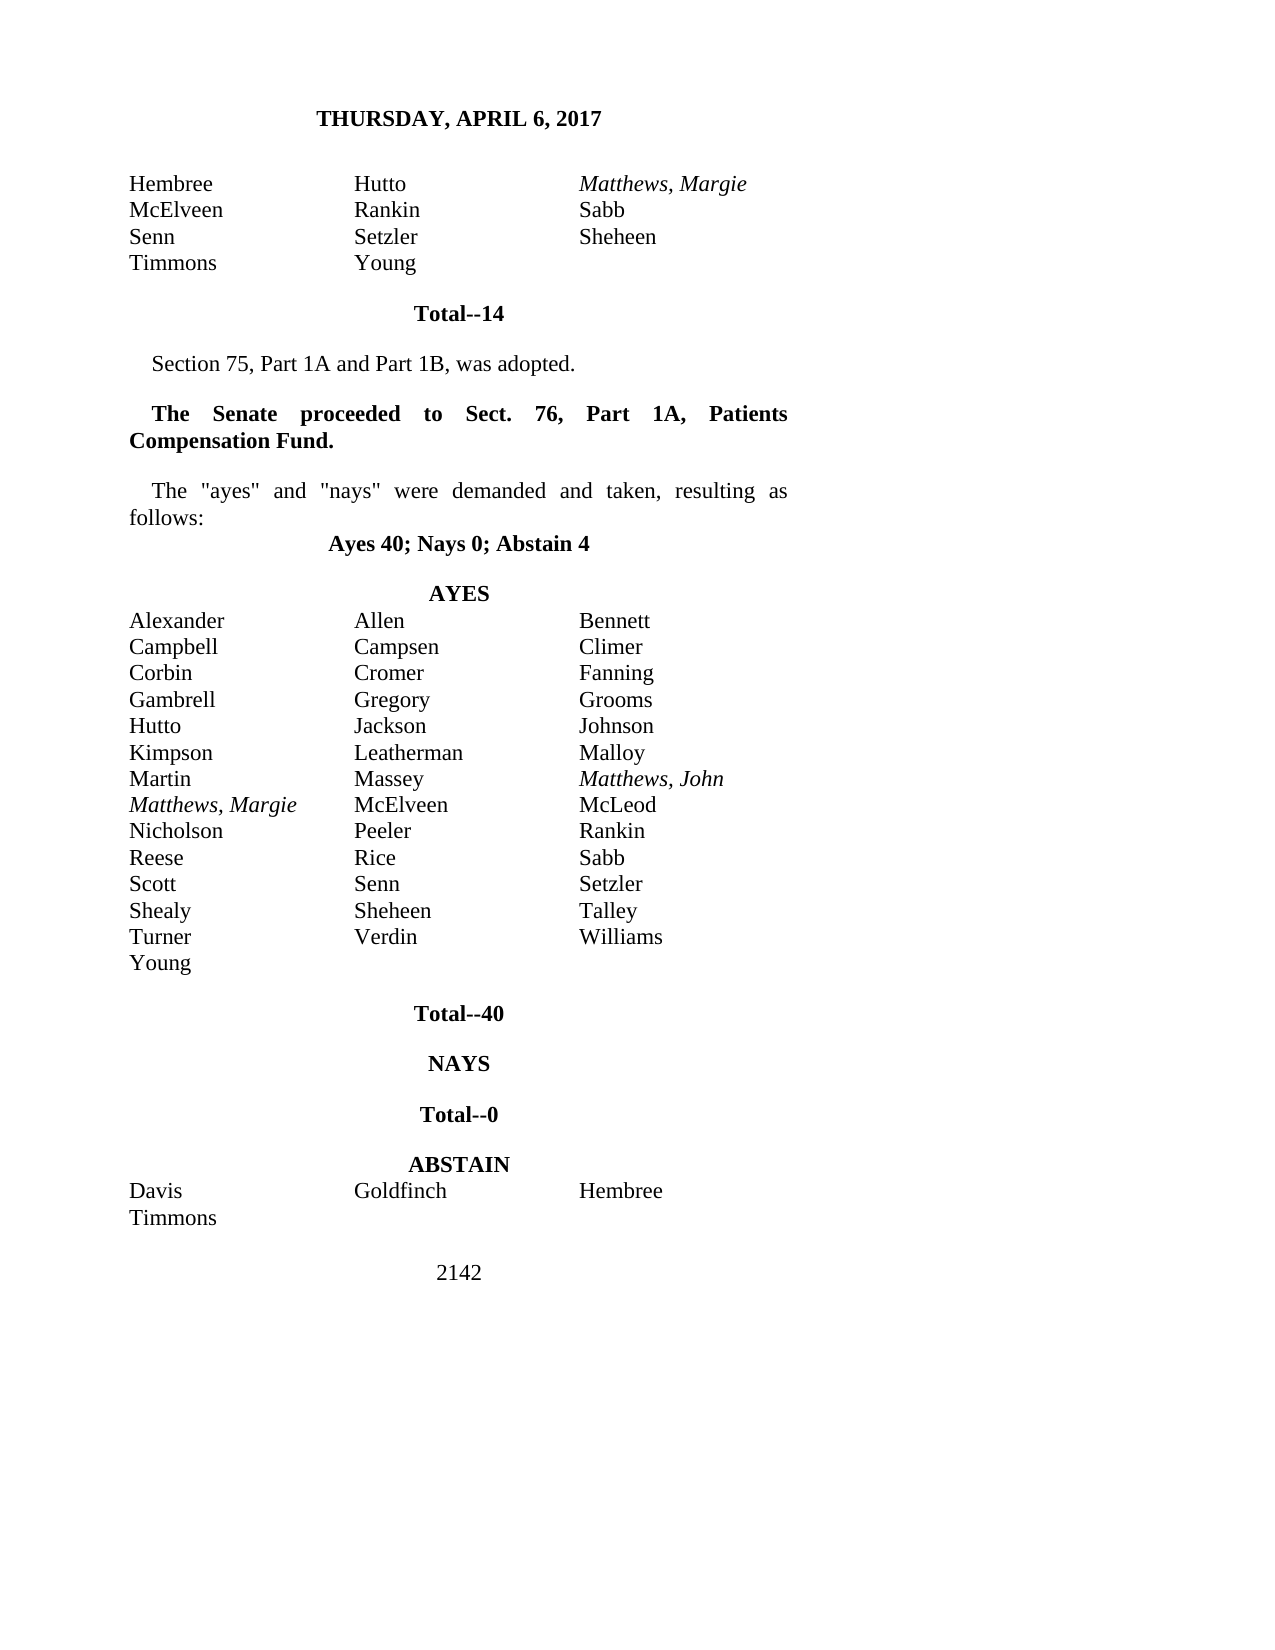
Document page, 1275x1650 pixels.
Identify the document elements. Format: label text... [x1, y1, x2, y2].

text Shealy Sheheen Talley [129, 897, 789, 923]
text Campbell Campsen Climer [129, 633, 789, 659]
text Total--14 [129, 300, 789, 326]
text Total--0 [129, 1101, 789, 1127]
text Corbin Cromer Fanning [129, 659, 789, 686]
text Senn Setzler Sheheen [129, 223, 789, 249]
text McElveen Rankin Sabb [129, 197, 789, 223]
text Scott Senn Setzler [129, 870, 789, 897]
text Gambrell Gregory Grooms [129, 686, 789, 712]
text Young [129, 949, 789, 976]
text Davis Goldfinch Hembree [129, 1177, 789, 1204]
text Turner Verdin Williams [129, 923, 789, 949]
text Alexander Allen Bennett [129, 607, 789, 633]
text Total--40 [129, 1000, 789, 1026]
text Hembree Hutto Matthews, Margie [129, 170, 789, 197]
text Martin Massey Matthews, John [129, 765, 789, 791]
text AYES [129, 580, 789, 607]
text Timmons Young [129, 249, 789, 276]
text Section 75, Part 1A and Part 1B, was adopted. [129, 350, 789, 376]
text Timmons [129, 1204, 789, 1230]
text Matthews, Margie McElveen McLeod [129, 791, 789, 818]
text ABSTAIN [129, 1151, 789, 1177]
text Reese Rice Sabb [129, 844, 789, 870]
text Nicholson Peeler Rankin [129, 818, 789, 844]
text NAYS [129, 1050, 789, 1077]
text Kimpson Leatherman Malloy [129, 738, 789, 765]
text Hutto Jackson Johnson [129, 712, 789, 738]
text The Senate proceeded to Sect. 76, Part 1A, Patients Compensation Fund. [129, 401, 789, 453]
text Ayes 40; Nays 0; Abstain 4 [129, 530, 789, 556]
text The "ayes" and "nays" were demanded and taken, resulting as follows: [129, 477, 789, 530]
